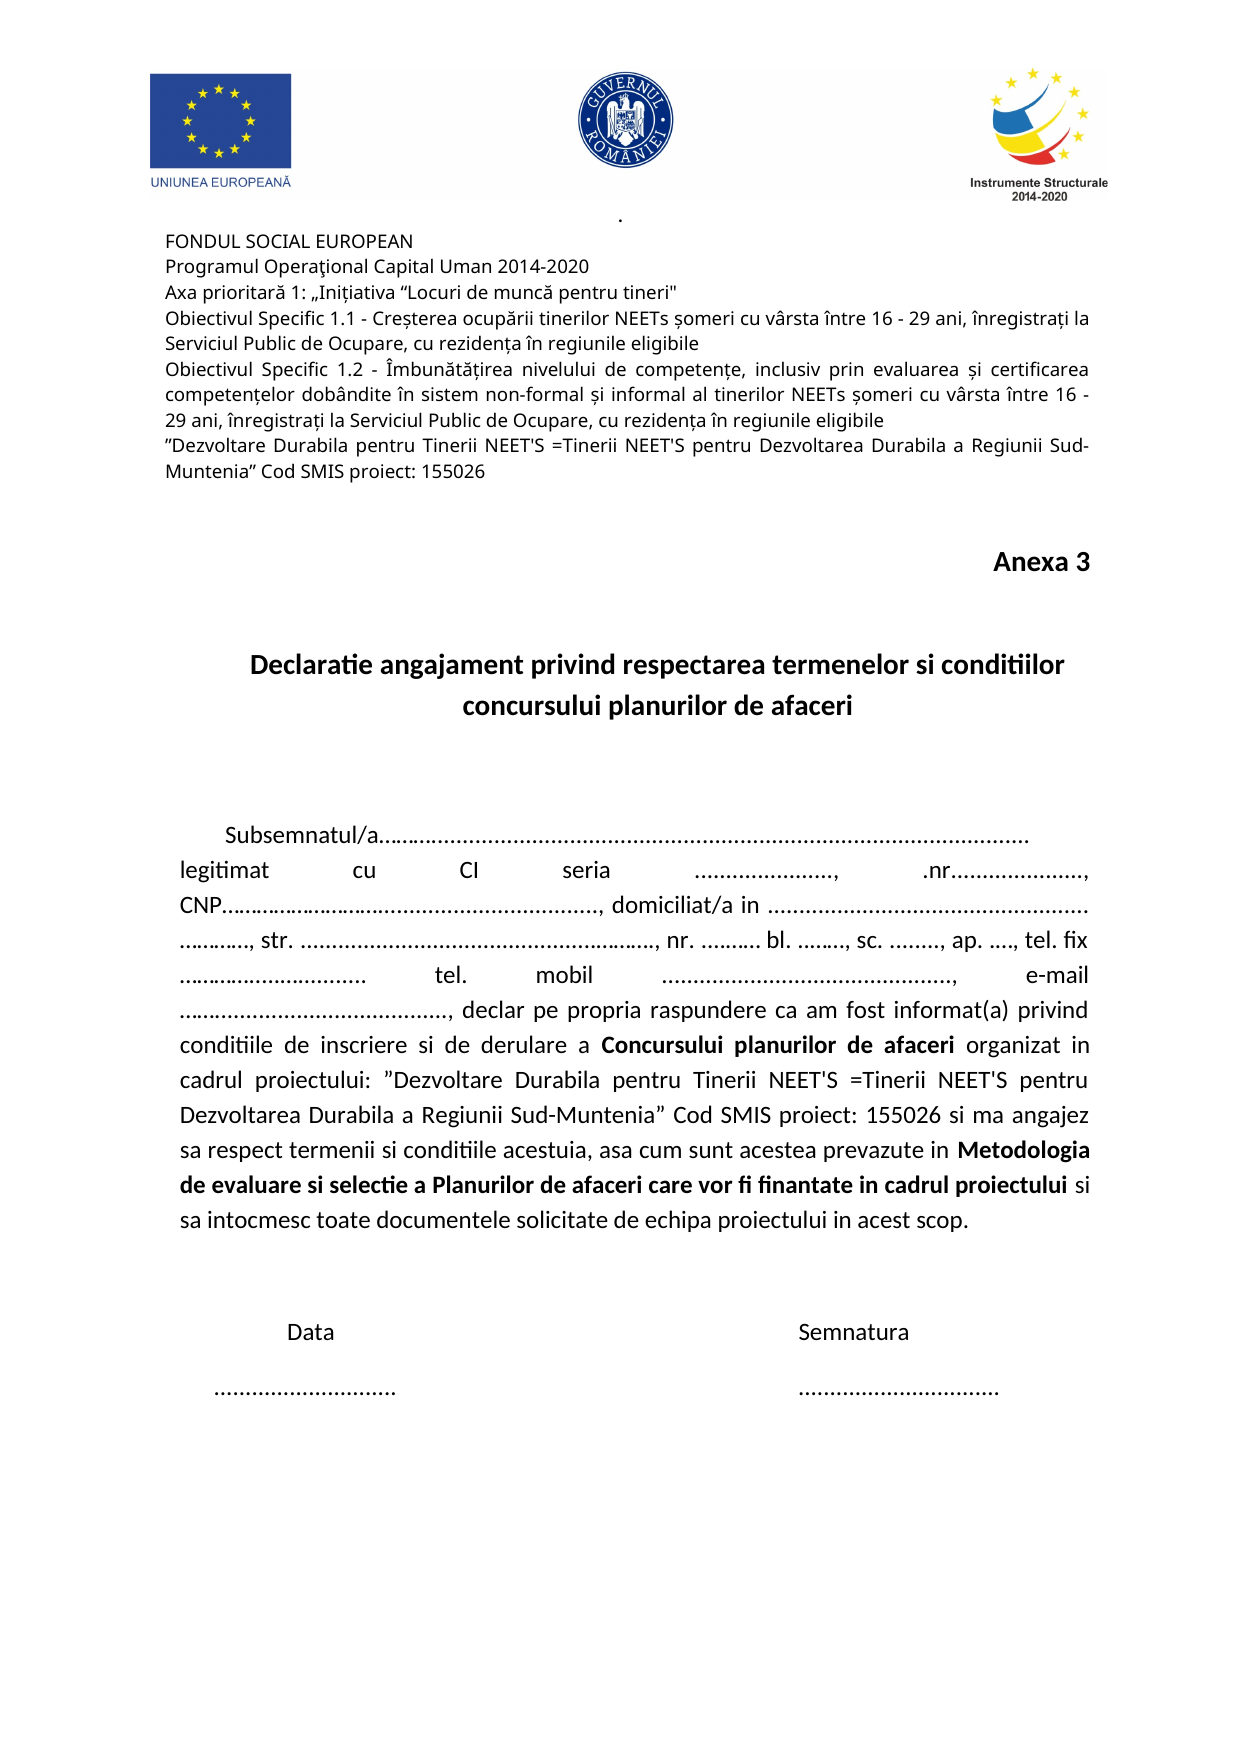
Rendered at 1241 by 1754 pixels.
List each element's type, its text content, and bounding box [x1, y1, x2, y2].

text Subsemnatul/a………............................................................................................... legitimat cu CI seria ......................, .nr....................., CNP………………………..................................., domiciliat/a in ...................................................…………, str. ...............................................………., nr. ....…… bl. ..……, sc. ........, ap. .…, tel. fix ………….....…........... tel. mobil .............................................., e-mail ……....................................., declar pe propria raspundere ca am fost informat(a) privind conditiile de inscriere si de derulare a Concursului planurilor de afaceri organizat in cadrul proiectului: ”Dezvoltare Durabila pentru Tinerii NEET'S =Tinerii NEET'S pentru Dezvoltarea Durabila a Regiunii Sud-Muntenia” Cod SMIS proiect: 155026 si ma angajez sa respect termenii si conditiile acestuia, asa cum sunt acestea prevazute in Metodologia de evaluare si selectie a Planurilor de afaceri care vor fi finantate in cadrul proiectului si sa intocmesc toate documentele solicitate de echipa proiectului in acest scop. [179, 819, 1090, 1234]
text ............................. ................................ [179, 1371, 1090, 1437]
list Declaratie angajament privind respectarea termenelor si conditiilor concursului planurilor de afaceri [225, 646, 1090, 723]
picture [150, 67, 1108, 201]
text Data Semnatura [179, 1316, 1090, 1346]
text Anexa 3 [179, 543, 1090, 579]
